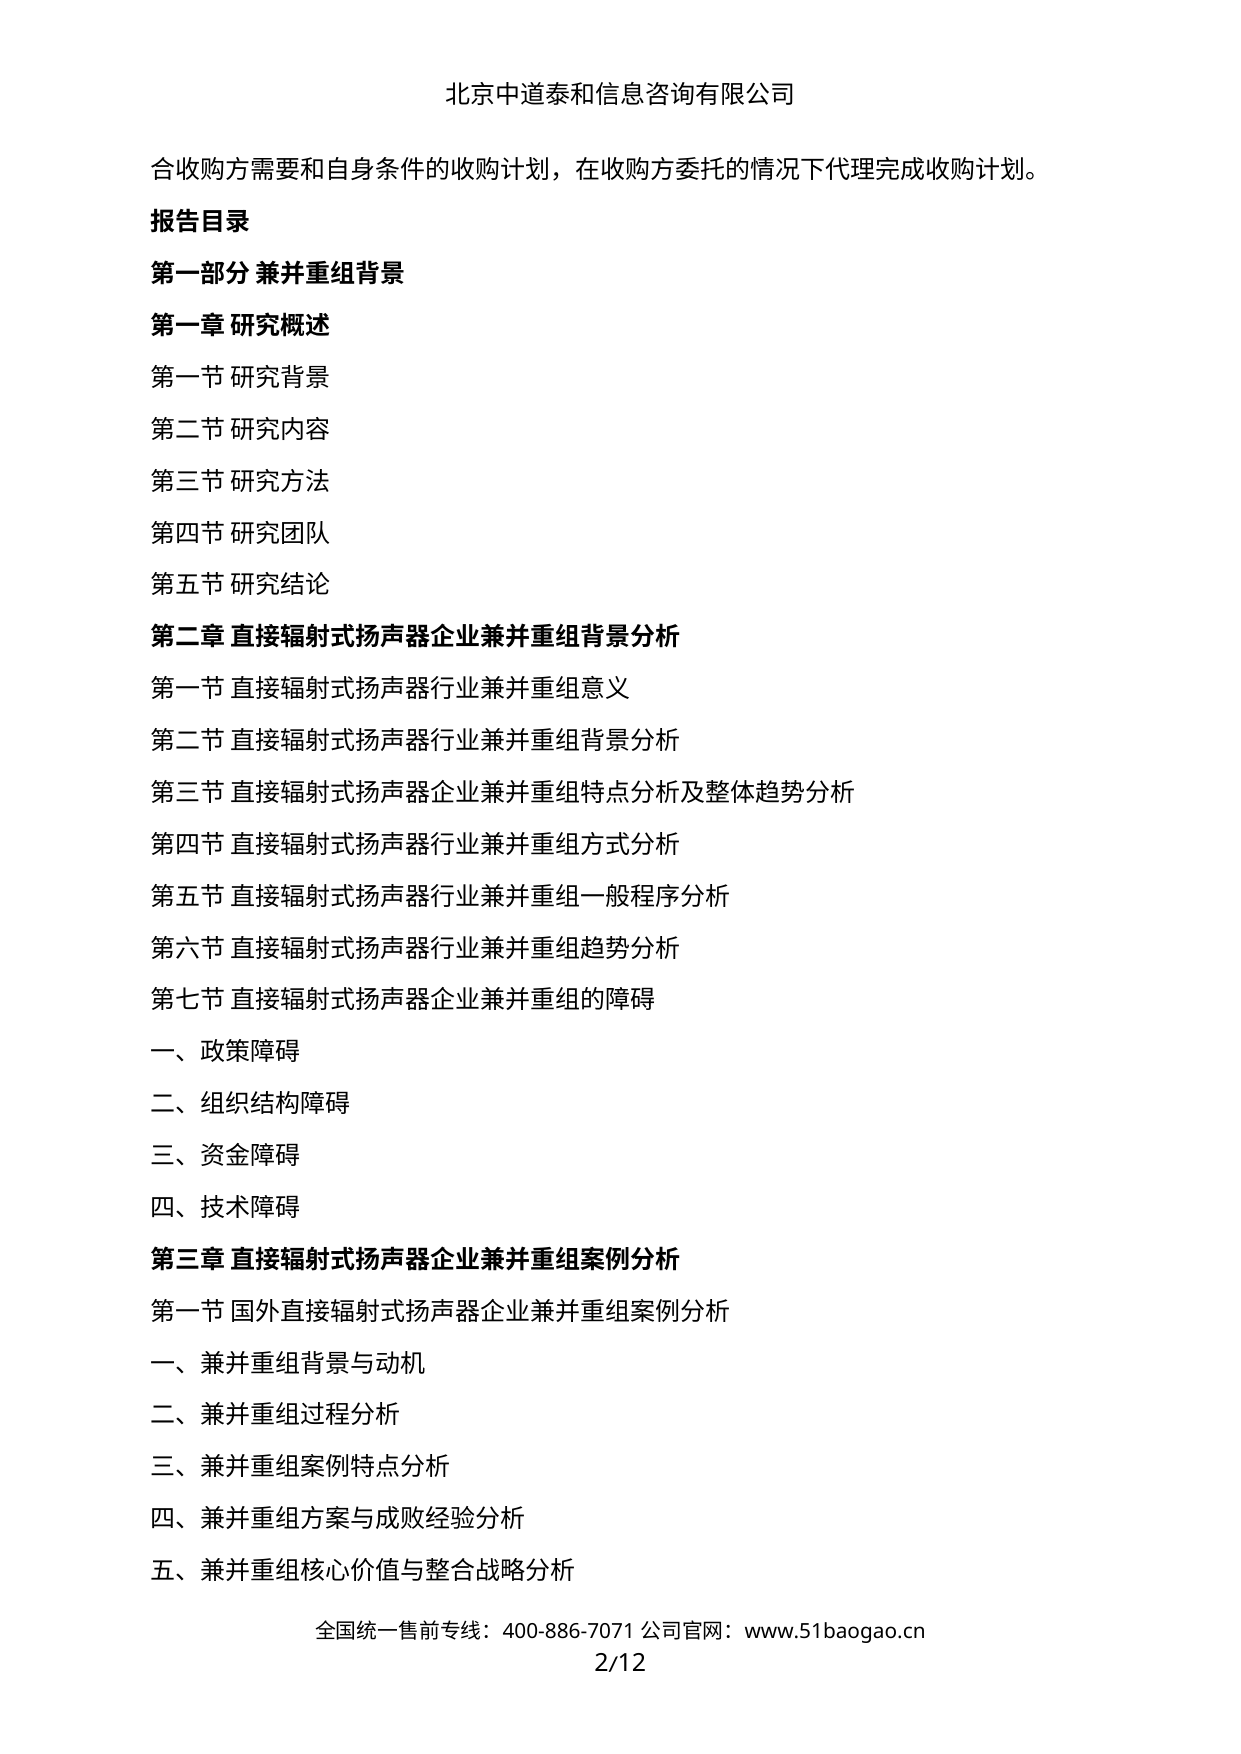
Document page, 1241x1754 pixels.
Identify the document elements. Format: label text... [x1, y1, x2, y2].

text 第一节 研究背景 [150, 357, 1090, 394]
text 五、兼并重组核心价值与整合战略分析 [150, 1551, 1090, 1587]
text 第三节 直接辐射式扬声器企业兼并重组特点分析及整体趋势分析 [150, 772, 1090, 809]
text 第二节 直接辐射式扬声器行业兼并重组背景分析 [150, 721, 1090, 757]
text 第一章 研究概述 [150, 306, 1090, 342]
text 第二章 直接辐射式扬声器企业兼并重组背景分析 [150, 617, 1090, 653]
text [150, 150, 1090, 186]
text 第四节 直接辐射式扬声器行业兼并重组方式分析 [150, 824, 1090, 861]
text 报告目录 [150, 202, 1090, 238]
text 第六节 直接辐射式扬声器行业兼并重组趋势分析 [150, 928, 1090, 964]
text 第五节 直接辐射式扬声器行业兼并重组一般程序分析 [150, 876, 1090, 912]
text 一、兼并重组背景与动机 [150, 1343, 1090, 1379]
text 四、兼并重组方案与成败经验分析 [150, 1499, 1090, 1535]
text 第五节 研究结论 [150, 565, 1090, 601]
text 第四节 研究团队 [150, 513, 1090, 549]
text 二、组织结构障碍 [150, 1084, 1090, 1120]
text 第一节 直接辐射式扬声器行业兼并重组意义 [150, 669, 1090, 705]
text 四、技术障碍 [150, 1187, 1090, 1224]
text 第三章 直接辐射式扬声器企业兼并重组案例分析 [150, 1239, 1090, 1276]
text 一、政策障碍 [150, 1032, 1090, 1068]
text 三、兼并重组案例特点分析 [150, 1447, 1090, 1483]
text 第一节 国外直接辐射式扬声器企业兼并重组案例分析 [150, 1291, 1090, 1327]
text 第三节 研究方法 [150, 461, 1090, 497]
text 第二节 研究内容 [150, 409, 1090, 446]
text 三、资金障碍 [150, 1136, 1090, 1172]
text 第一部分 兼并重组背景 [150, 254, 1090, 290]
text 二、兼并重组过程分析 [150, 1395, 1090, 1431]
text 第七节 直接辐射式扬声器企业兼并重组的障碍 [150, 980, 1090, 1016]
